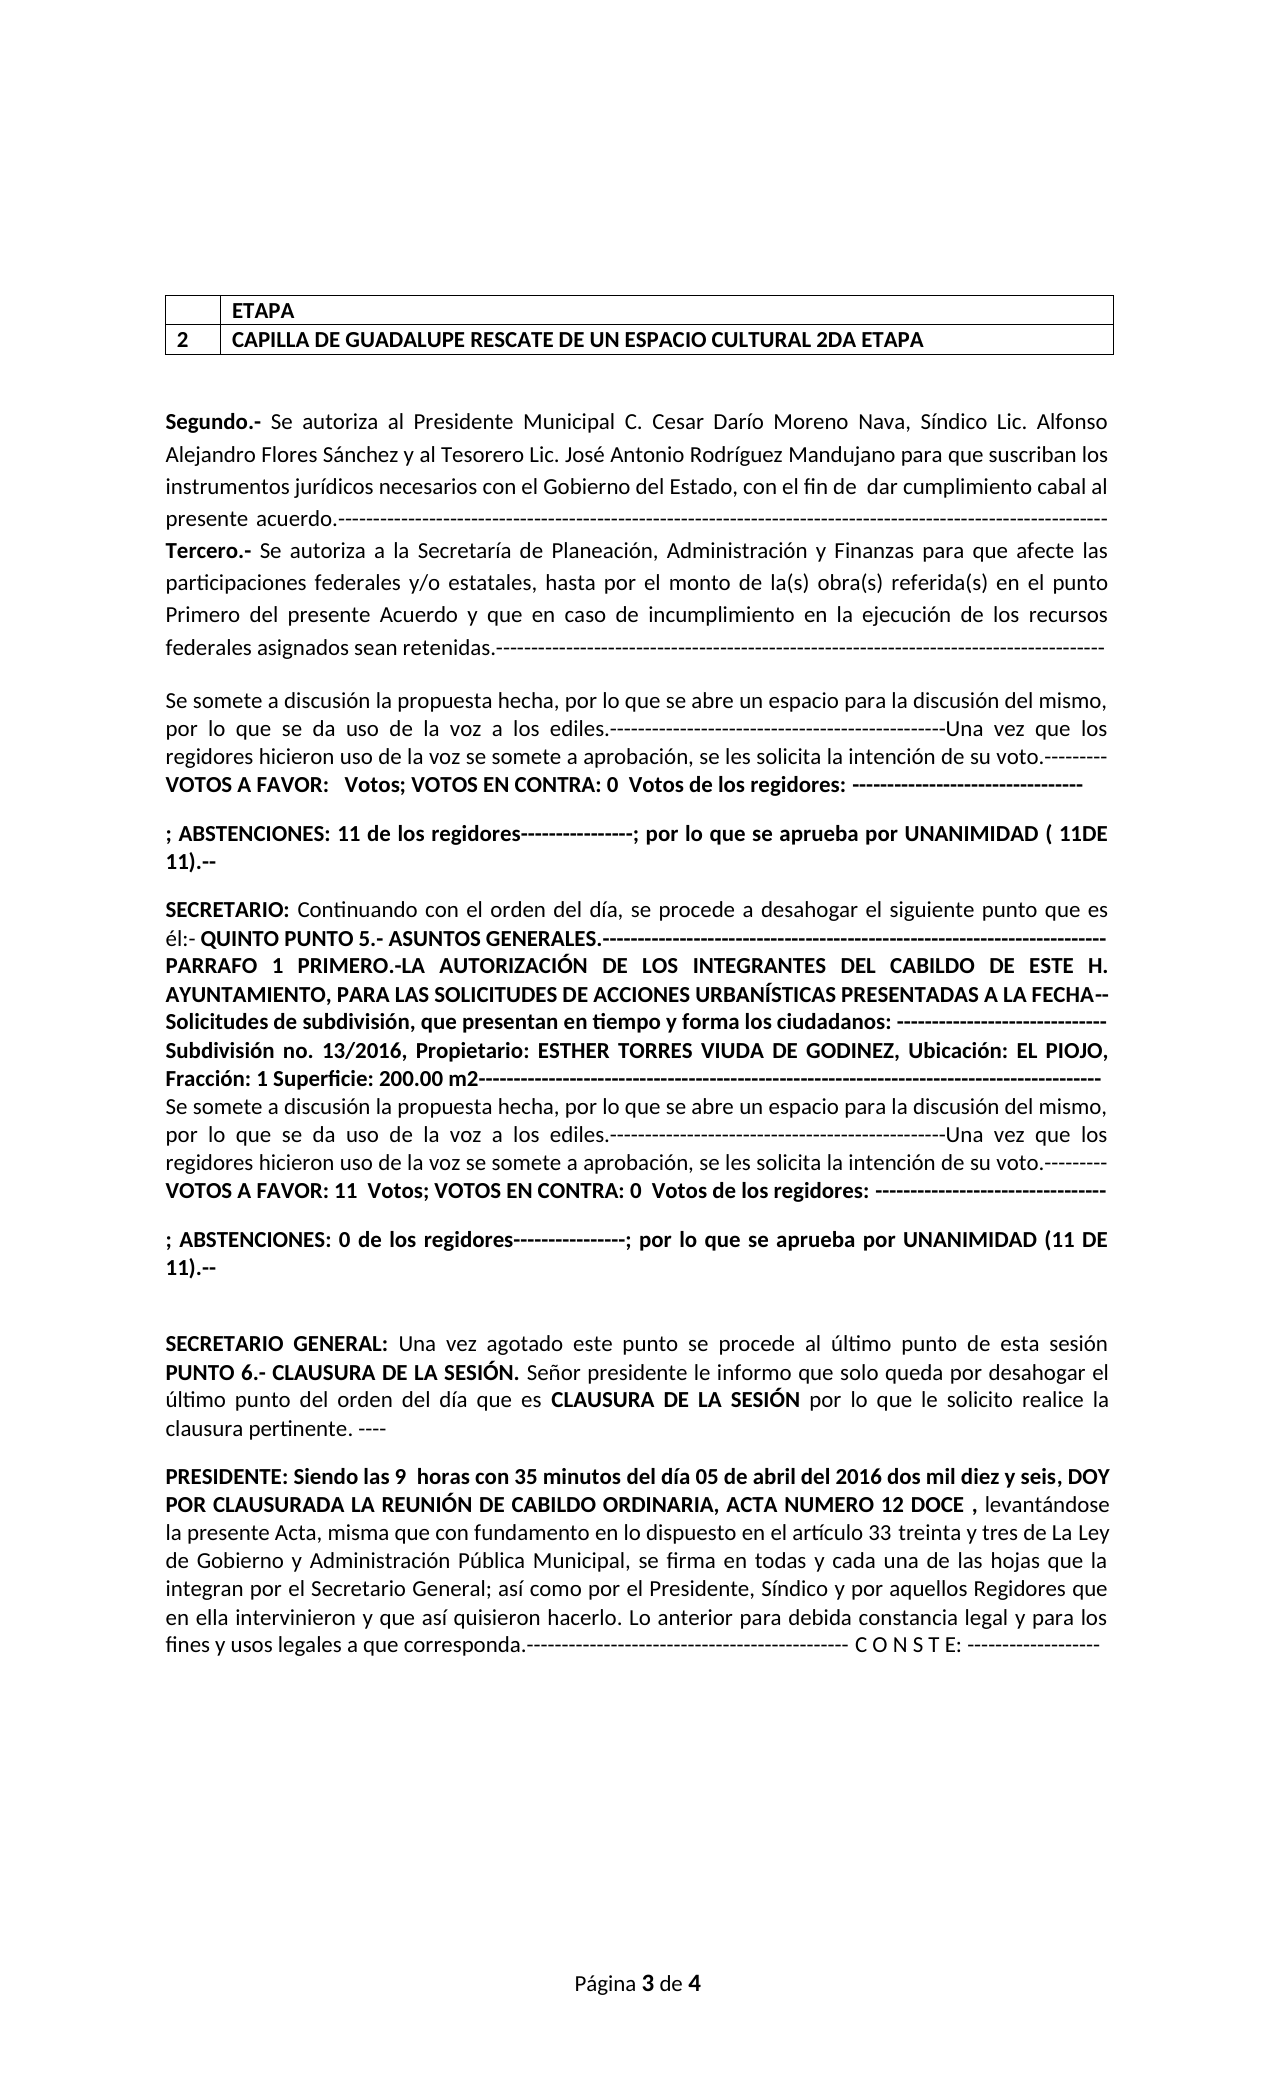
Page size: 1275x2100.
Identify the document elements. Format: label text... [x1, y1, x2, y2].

text Segundo.- Se autoriza al Presidente Municipal C. Cesar Darío Moreno Nava, Síndico Lic. Alfonso Alejandro Flores Sánchez y al Tesorero Lic. José Antonio Rodríguez Mandujano para que suscriban los instrumentos jurídicos necesarios con el Gobierno del Estado, con el fin de dar cumplimiento cabal al presente acuerdo.--------------------------------------------------------------------------------------------------------------Tercero.- Se autoriza a la Secretaría de Planeación, Administración y Finanzas para que afecte las participaciones federales y/o estatales, hasta por el monto de la(s) obra(s) referida(s) en el punto Primero del presente Acuerdo y que en caso de incumplimiento en la ejecución de los recursos federales asignados sean retenidas.--------------------------------------------------------------------------------------- [165, 407, 1109, 661]
text ; ABSTENCIONES: 0 de los regidores----------------; por lo que se aprueba por UNANIMIDAD (11 DE 11).-- [165, 1225, 1109, 1281]
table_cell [221, 296, 1113, 324]
text SECRETARIO GENERAL: Una vez agotado este punto se procede al último punto de esta sesión PUNTO 6.- CLAUSURA DE LA SESIÓN. Señor presidente le informo que solo queda por desahogar el último punto del orden del día que es CLAUSURA DE LA SESIÓN por lo que le solicito realice la clausura pertinente. ---- [165, 1329, 1109, 1442]
text Subdivisión no. 13/2016, Propietario: ESTHER TORRES VIUDA DE GODINEZ, Ubicación: EL PIOJO, Fracción: 1 Superficie: 200.00 m2----------------------------------------------------------------------------------------- [165, 1036, 1109, 1092]
table_cell 1 [166, 296, 220, 324]
text ; ABSTENCIONES: 11 de los regidores----------------; por lo que se aprueba por UNANIMIDAD ( 11DE 11).-- [165, 819, 1109, 875]
text PARRAFO 1 PRIMERO.-LA AUTORIZACIÓN DE LOS INTEGRANTES DEL CABILDO DE ESTE H. AYUNTAMIENTO, PARA LAS SOLICITUDES DE ACCIONES URBANÍSTICAS PRESENTADAS A LA FECHA-- [165, 952, 1109, 1008]
text Se somete a discusión la propuesta hecha, por lo que se abre un espacio para la discusión del mismo, por lo que se da uso de la voz a los ediles.------------------------------------------------Una vez que los regidores hicieron uso de la voz se somete a aprobación, se les solicita la intención de su voto.--------- VOTOS A FAVOR: 11 Votos; VOTOS EN CONTRA: 0 Votos de los regidores: --------------------------------- [165, 1092, 1109, 1204]
text SECRETARIO: Continuando con el orden del día, se procede a desahogar el siguiente punto que es él:- QUINTO PUNTO 5.- ASUNTOS GENERALES.------------------------------------------------------------------------ [165, 896, 1109, 952]
text Solicitudes de subdivisión, que presentan en tiempo y forma los ciudadanos: ------------------------------ [165, 1008, 1109, 1036]
text Se somete a discusión la propuesta hecha, por lo que se abre un espacio para la discusión del mismo, por lo que se da uso de la voz a los ediles.------------------------------------------------Una vez que los regidores hicieron uso de la voz se somete a aprobación, se les solicita la intención de su voto.--------- VOTOS A FAVOR: Votos; VOTOS EN CONTRA: 0 Votos de los regidores: --------------------------------- [165, 686, 1109, 798]
text PRESIDENTE: Siendo las 9 horas con 35 minutos del día 05 de abril del 2016 dos mil diez y seis, DOY POR CLAUSURADA LA REUNIÓN DE CABILDO ORDINARIA, ACTA NUMERO 12 DOCE , levantándose la presente Acta, misma que con fundamento en lo dispuesto en el artículo 33 treinta y tres de La Ley de Gobierno y Administración Pública Municipal, se firma en todas y cada una de las hojas que la integran por el Secretario General; así como por el Presidente, Síndico y por aquellos Regidores que en ella intervinieron y que así quisieron hacerlo. Lo anterior para debida constancia legal y para los fines y usos legales a que corresponda.---------------------------------------------- C O N S T E: ------------------- [165, 1462, 1109, 1659]
table_cell CAPILLA DE GUADALUPE RESCATE DE UN ESPACIO CULTURAL 2DA ETAPA [221, 325, 1113, 353]
table_cell 2 [166, 325, 220, 353]
